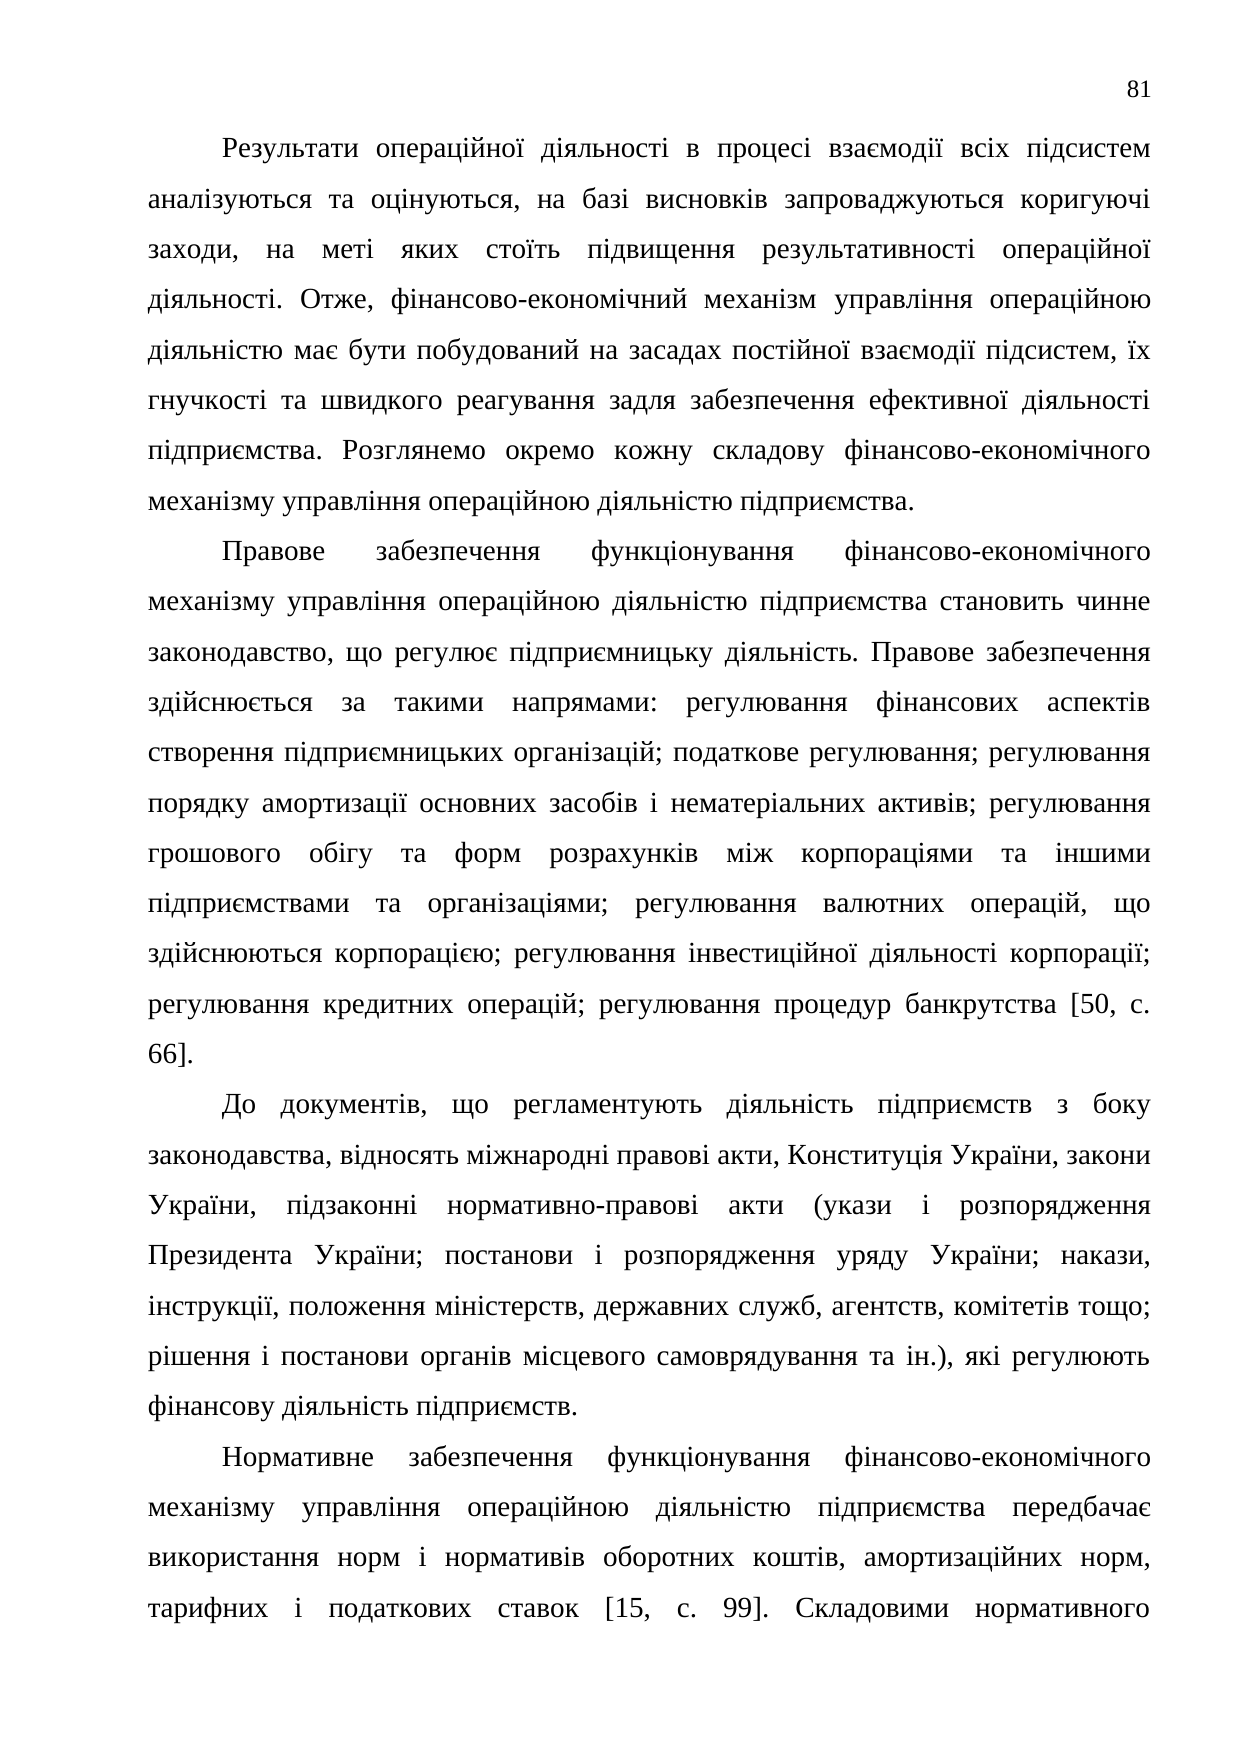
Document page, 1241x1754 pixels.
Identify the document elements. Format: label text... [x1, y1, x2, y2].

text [148, 1439, 1152, 1623]
text Результати операційної діяльності в процесі взаємодії всіх підсистем аналізуються та оцінуються, на базі висновків запроваджуються коригуючі заходи, на меті яких стоїть підвищення результативності операційної діяльності. Отже, фінансово-економічний механізм управління операційною діяльністю має бути побудований на засадах постійної взаємодії підсистем, їх гнучкості та швидкого реагування задля забезпечення ефективної діяльності підприємства. Розглянемо окремо кожну складову фінансово-економічного механізму управління операційною діяльністю підприємства. [148, 131, 1152, 516]
text До документів, що регламентують діяльність підприємств з боку законодавства, відносять міжнародні правові акти, Конституція України, закони України, підзаконні нормативно-правові акти (укази і розпорядження Президента України; постанови і розпорядження уряду України; накази, інструкції, положення міністерств, державних служб, агентств, комітетів тощо; рішення і постанови органів місцевого самоврядування та ін.), які регулюють фінансову діяльність підприємств. [148, 1087, 1152, 1422]
text Правове забезпечення функціонування фінансово-економічного механізму управління операційною діяльністю підприємства становить чинне законодавство, що регулює підприємницьку діяльність. Правове забезпечення здійснюється за такими напрямами: регулювання фінансових аспектів створення підприємницьких організацій; податкове регулювання; регулювання порядку амортизації основних засобів і нематеріальних активів; регулювання грошового обігу та форм розрахунків між корпораціями та іншими підприємствами та організаціями; регулювання валютних операцій, що здійснюються корпорацією; регулювання інвестиційної діяльності корпорації; регулювання кредитних операцій; регулювання процедур банкрутства [50, с. 66]. [148, 533, 1152, 1070]
